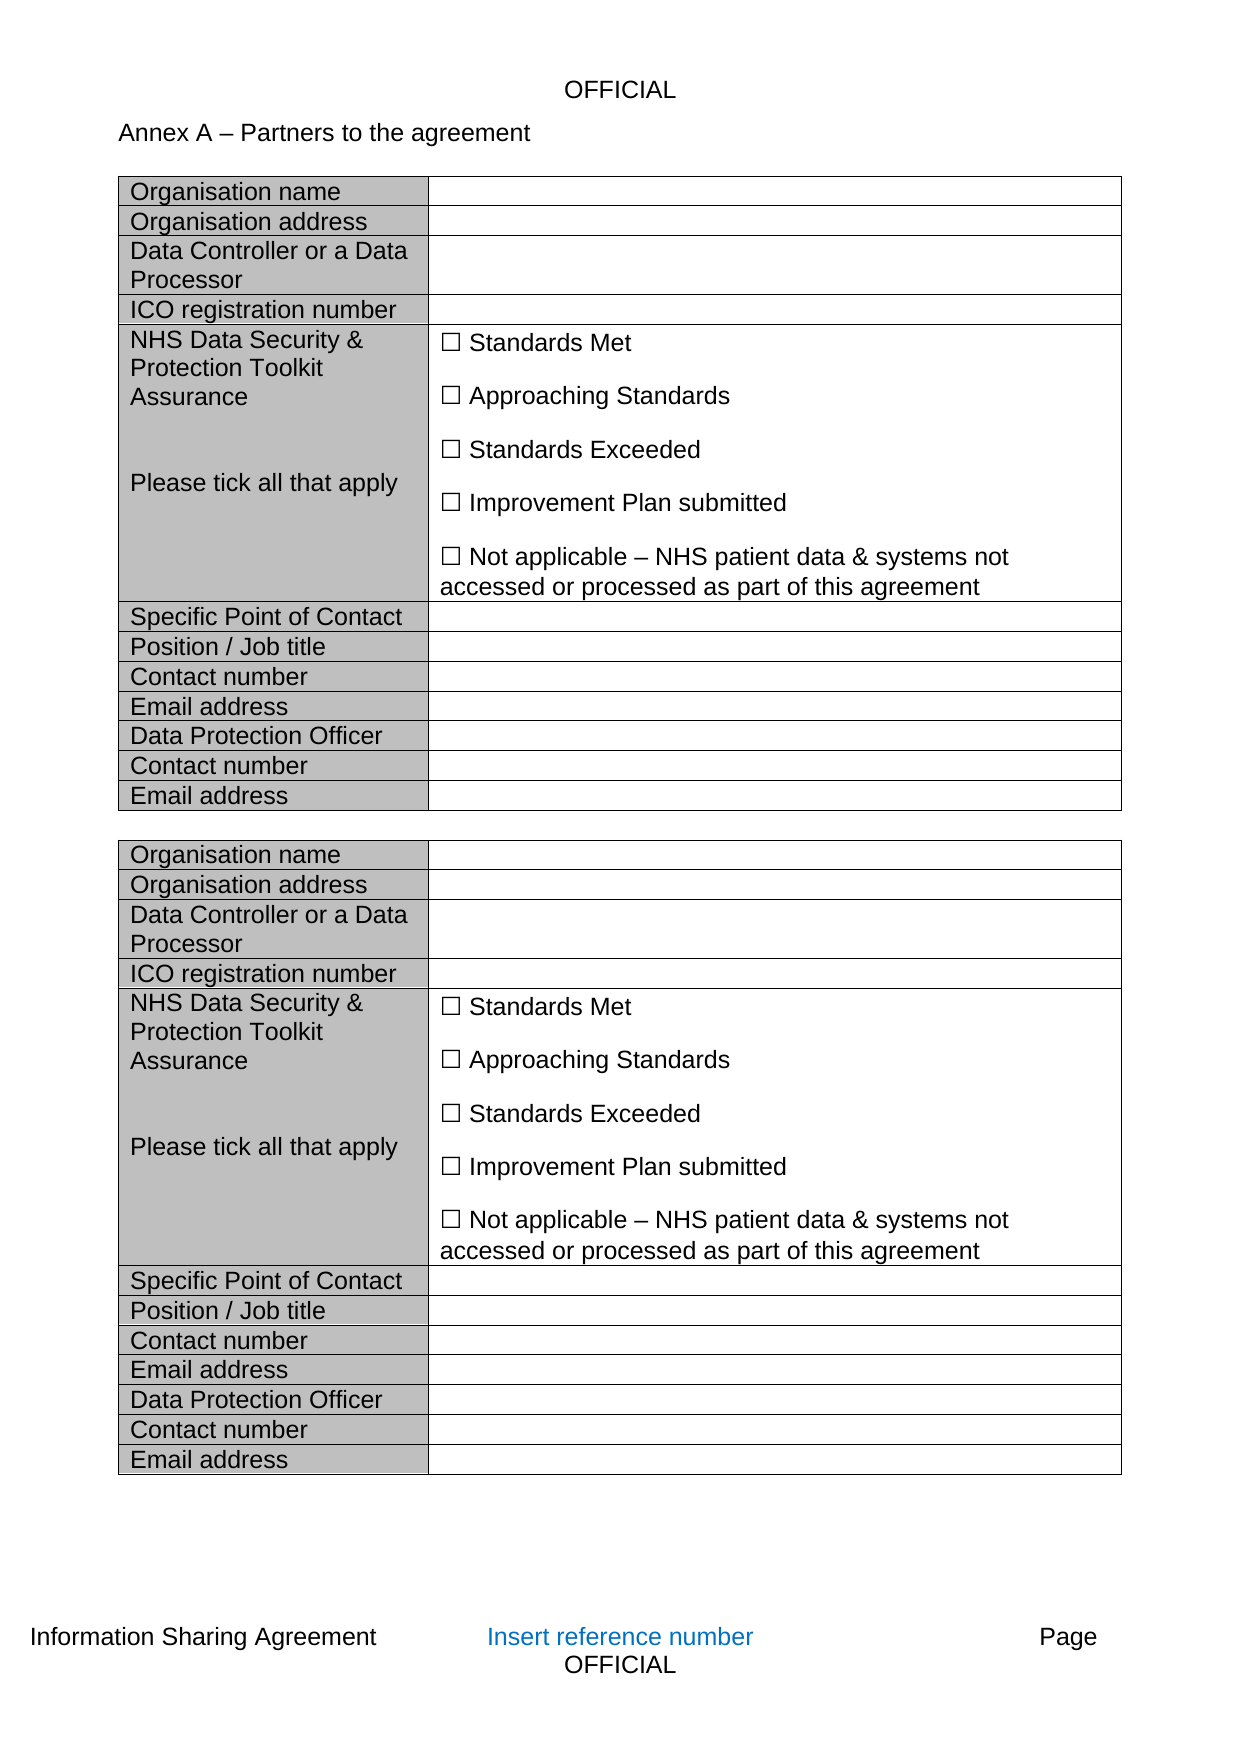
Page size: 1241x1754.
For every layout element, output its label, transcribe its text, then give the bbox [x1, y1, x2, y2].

table_cell Email address [119, 1355, 428, 1384]
table_cell ICO registration number [119, 295, 428, 323]
table_cell Data Controller or a Data Processor [119, 236, 428, 294]
table_cell [429, 721, 1121, 750]
table_cell [429, 632, 1121, 661]
table_cell Organisation address [119, 206, 428, 235]
table_cell [429, 236, 1121, 294]
table_cell Specific Point of Contact [119, 1266, 428, 1295]
table_cell [429, 1326, 1121, 1354]
table_cell [429, 1266, 1121, 1295]
table_cell [429, 662, 1121, 691]
table_cell [429, 1355, 1121, 1384]
table_cell [429, 1385, 1121, 1414]
table_cell Standards Met Approaching Standards Standards Exceeded Improvement Plan submitted Not applicable – NHS patient data & systems not accessed or processed as part of this agreement [429, 325, 1121, 601]
table_cell Email address [119, 1445, 428, 1473]
table_cell NHS Data Security & Protection Toolkit Assurance Please tick all that apply [119, 989, 428, 1265]
table_cell Organisation address [119, 870, 428, 899]
table_cell [429, 206, 1121, 235]
table_cell Data Protection Officer [119, 1385, 428, 1414]
table_cell [429, 602, 1121, 631]
table_header Organisation name [119, 841, 428, 869]
table_cell Contact number [119, 751, 428, 780]
table_header [429, 177, 1121, 205]
table_cell Specific Point of Contact [119, 602, 428, 631]
table_header [429, 841, 1121, 869]
table_cell [429, 1296, 1121, 1324]
table_cell Data Controller or a Data Processor [119, 900, 428, 958]
table_cell Data Protection Officer [119, 721, 428, 750]
table_cell Email address [119, 781, 428, 810]
table_cell Contact number [119, 662, 428, 691]
table_cell [429, 1415, 1121, 1444]
table_cell Standards Met Approaching Standards Standards Exceeded Improvement Plan submitted Not applicable – NHS patient data & systems not accessed or processed as part of this agreement [429, 989, 1121, 1265]
table_cell [429, 295, 1121, 323]
table_header Organisation name [119, 177, 428, 205]
table_cell [429, 751, 1121, 780]
table_cell Contact number [119, 1326, 428, 1354]
table_cell Position / Job title [119, 1296, 428, 1324]
table_cell Email address [119, 692, 428, 720]
table_cell Contact number [119, 1415, 428, 1444]
table_cell [429, 1445, 1121, 1473]
table_cell [429, 781, 1121, 810]
table_cell Position / Job title [119, 632, 428, 661]
table_cell [429, 870, 1121, 899]
table_cell [429, 959, 1121, 987]
table_cell ICO registration number [119, 959, 428, 987]
text Annex A – Partners to the agreement [118, 118, 1122, 147]
table_cell NHS Data Security & Protection Toolkit Assurance Please tick all that apply [119, 325, 428, 601]
table_cell [429, 900, 1121, 958]
table_cell [429, 692, 1121, 720]
